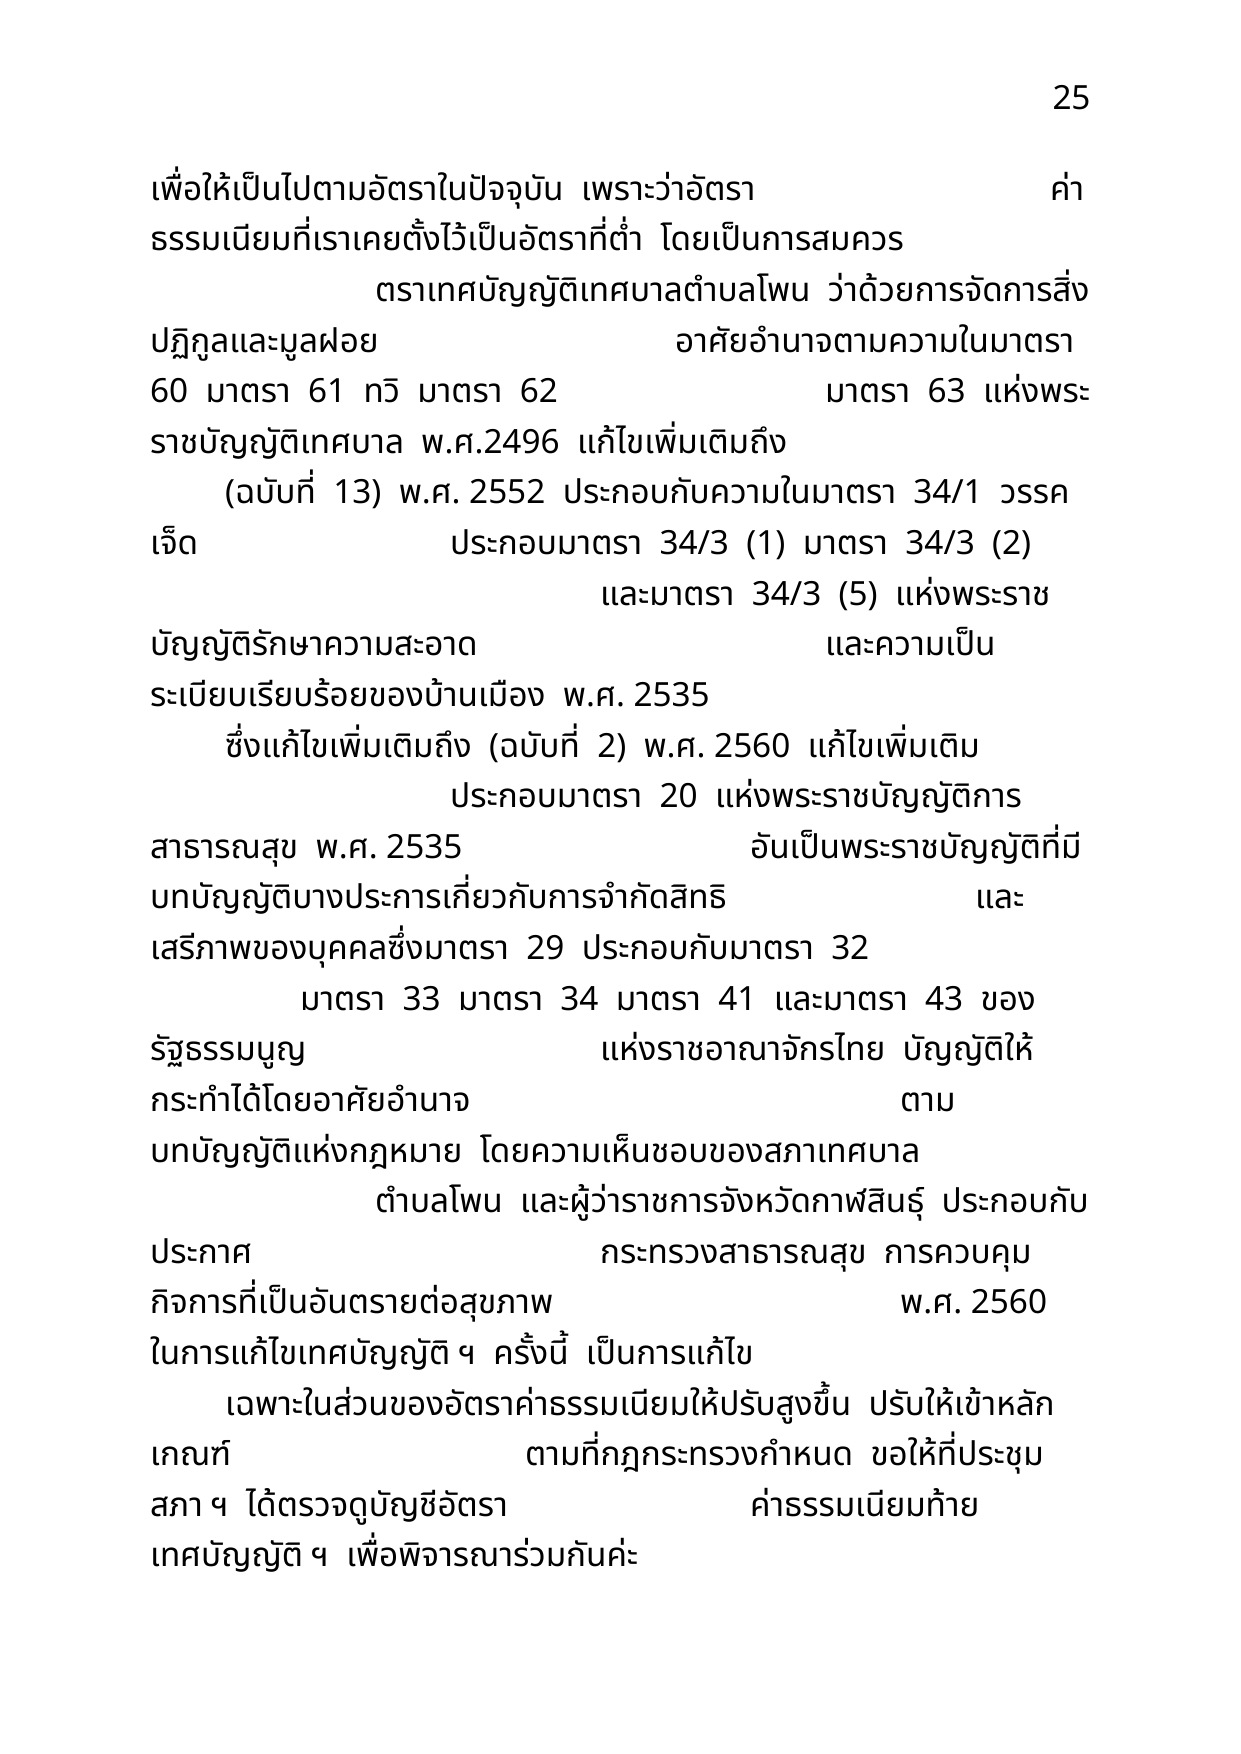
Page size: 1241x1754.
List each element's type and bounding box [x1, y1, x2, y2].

text [150, 164, 1090, 1582]
